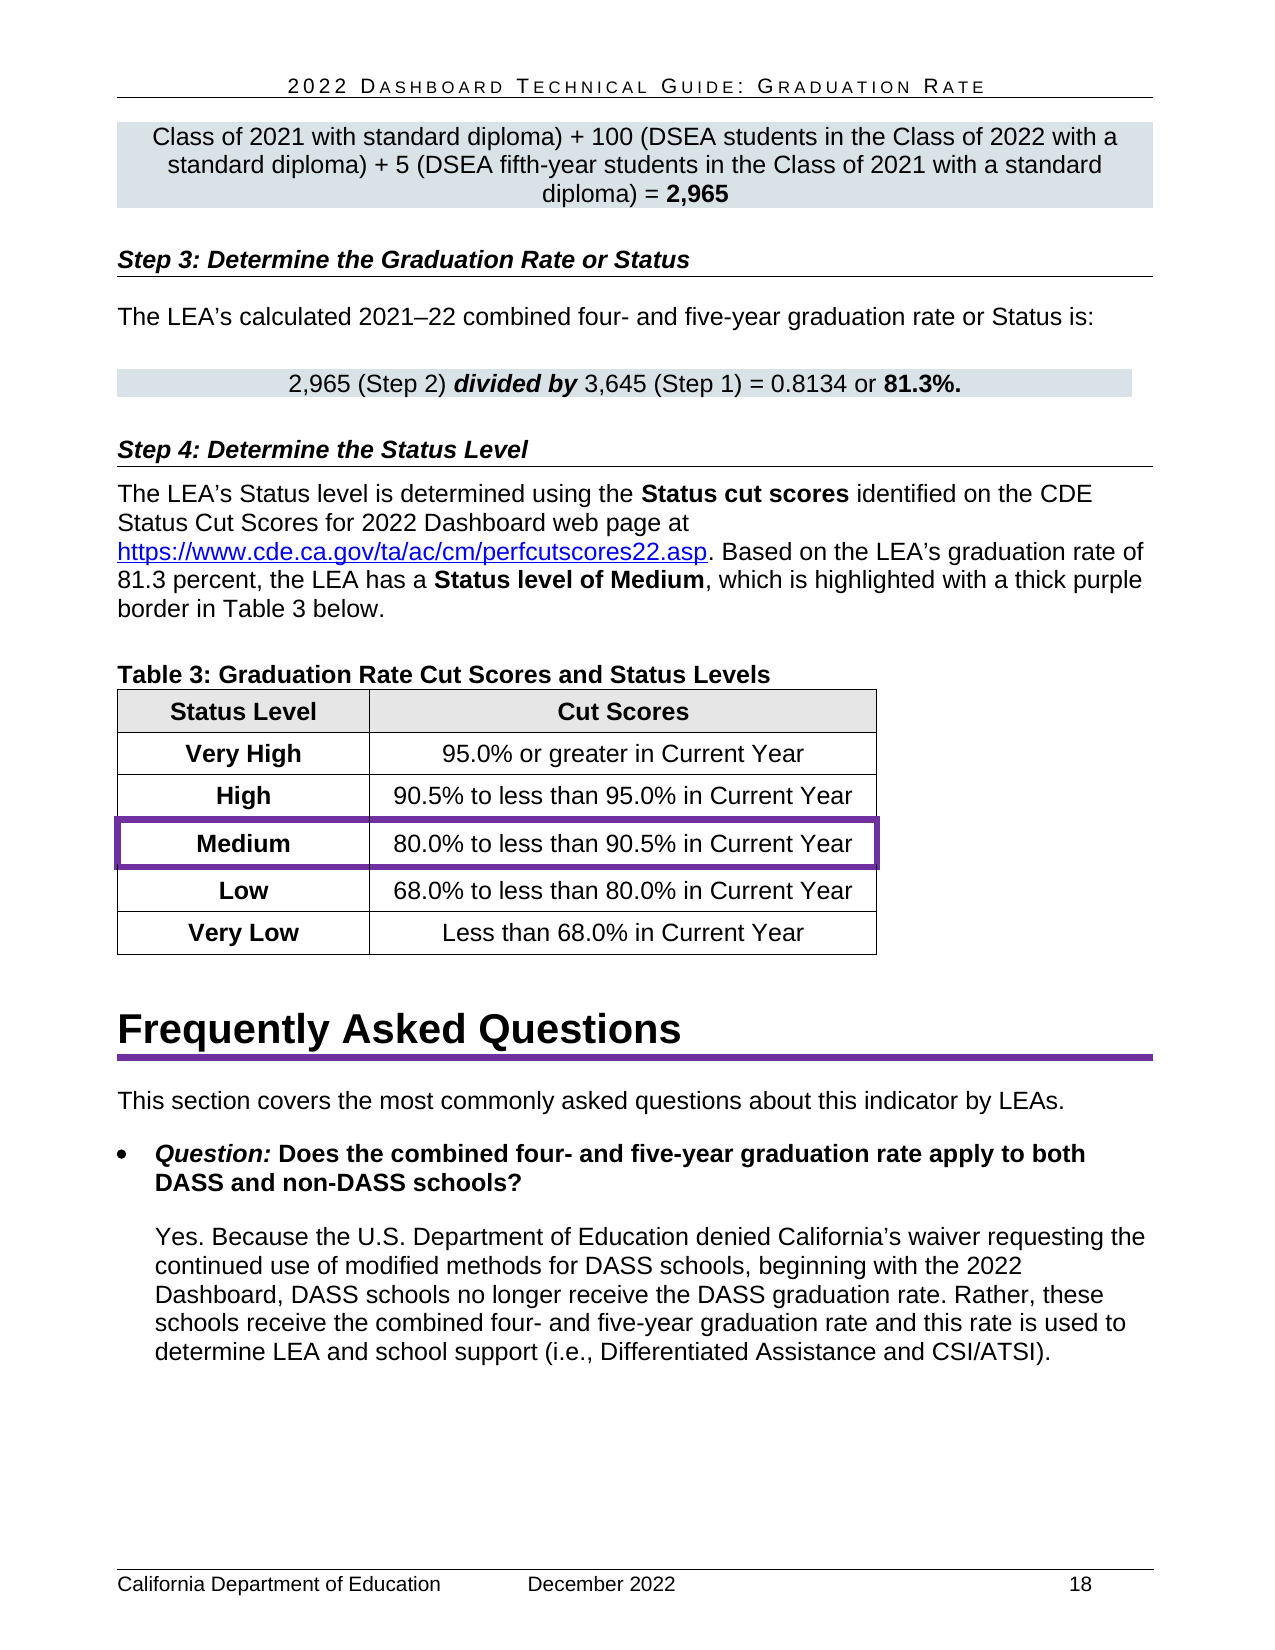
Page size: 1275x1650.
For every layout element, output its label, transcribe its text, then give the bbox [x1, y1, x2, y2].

table_cell Medium [121, 823, 369, 864]
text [117, 122, 1153, 208]
table_header Status Level [118, 690, 369, 732]
list Question: Does the combined four- and five-year graduation rate apply to both DASS and non-DASS schools? [117, 1139, 1156, 1197]
subtitle Frequently Asked Questions [117, 1004, 1153, 1054]
text Yes. Because the U.S. Department of Education denied California’s waiver requesting the continued use of modified methods for DASS schools, beginning with the 2022 Dashboard, DASS schools no longer receive the DASS graduation rate. Rather, these schools receive the combined four- and five-year graduation rate and this rate is used to determine LEA and school support (i.e., Differentiated Assistance and CSI/ATSI). [154, 1222, 1155, 1366]
table_header Cut Scores [370, 690, 876, 732]
text The LEA’s calculated 2021–22 combined four- and five-year graduation rate or Status is: [117, 302, 1153, 331]
text 2,965 (Step 2) divided by 3,645 (Step 1) = 0.8134 or 81.3%. [117, 369, 1132, 397]
table_cell Less than 68.0% in Current Year [370, 912, 876, 953]
table_cell 68.0% to less than 80.0% in Current Year [370, 870, 876, 911]
text Table 3: Graduation Rate Cut Scores and Status Levels [117, 661, 1153, 689]
table_cell 80.0% to less than 90.5% in Current Year [370, 823, 874, 864]
text The LEA’s Status level is determined using the Status cut scores identified on the CDE Status Cut Scores for 2022 Dashboard web page at https://www.cde.ca.gov/ta/ac/cm/perfcutscores22.asp. Based on the LEA’s graduation rate of 81.3 percent, the LEA has a Status level of Medium, which is highlighted with a thick purple border in Table 3 below. [117, 479, 1153, 623]
subtitle Step 4: Determine the Status Level [117, 435, 1153, 466]
table_cell 90.5% to less than 95.0% in Current Year [370, 775, 876, 816]
text This section covers the most commonly asked questions about this indicator by LEAs. [117, 1086, 1153, 1114]
table_cell Low [118, 870, 369, 911]
subtitle Step 3: Determine the Graduation Rate or Status [117, 246, 1153, 276]
table_cell Very Low [118, 912, 369, 953]
table_cell High [118, 775, 369, 816]
table_cell Very High [118, 733, 369, 774]
table_cell 95.0% or greater in Current Year [370, 733, 876, 774]
